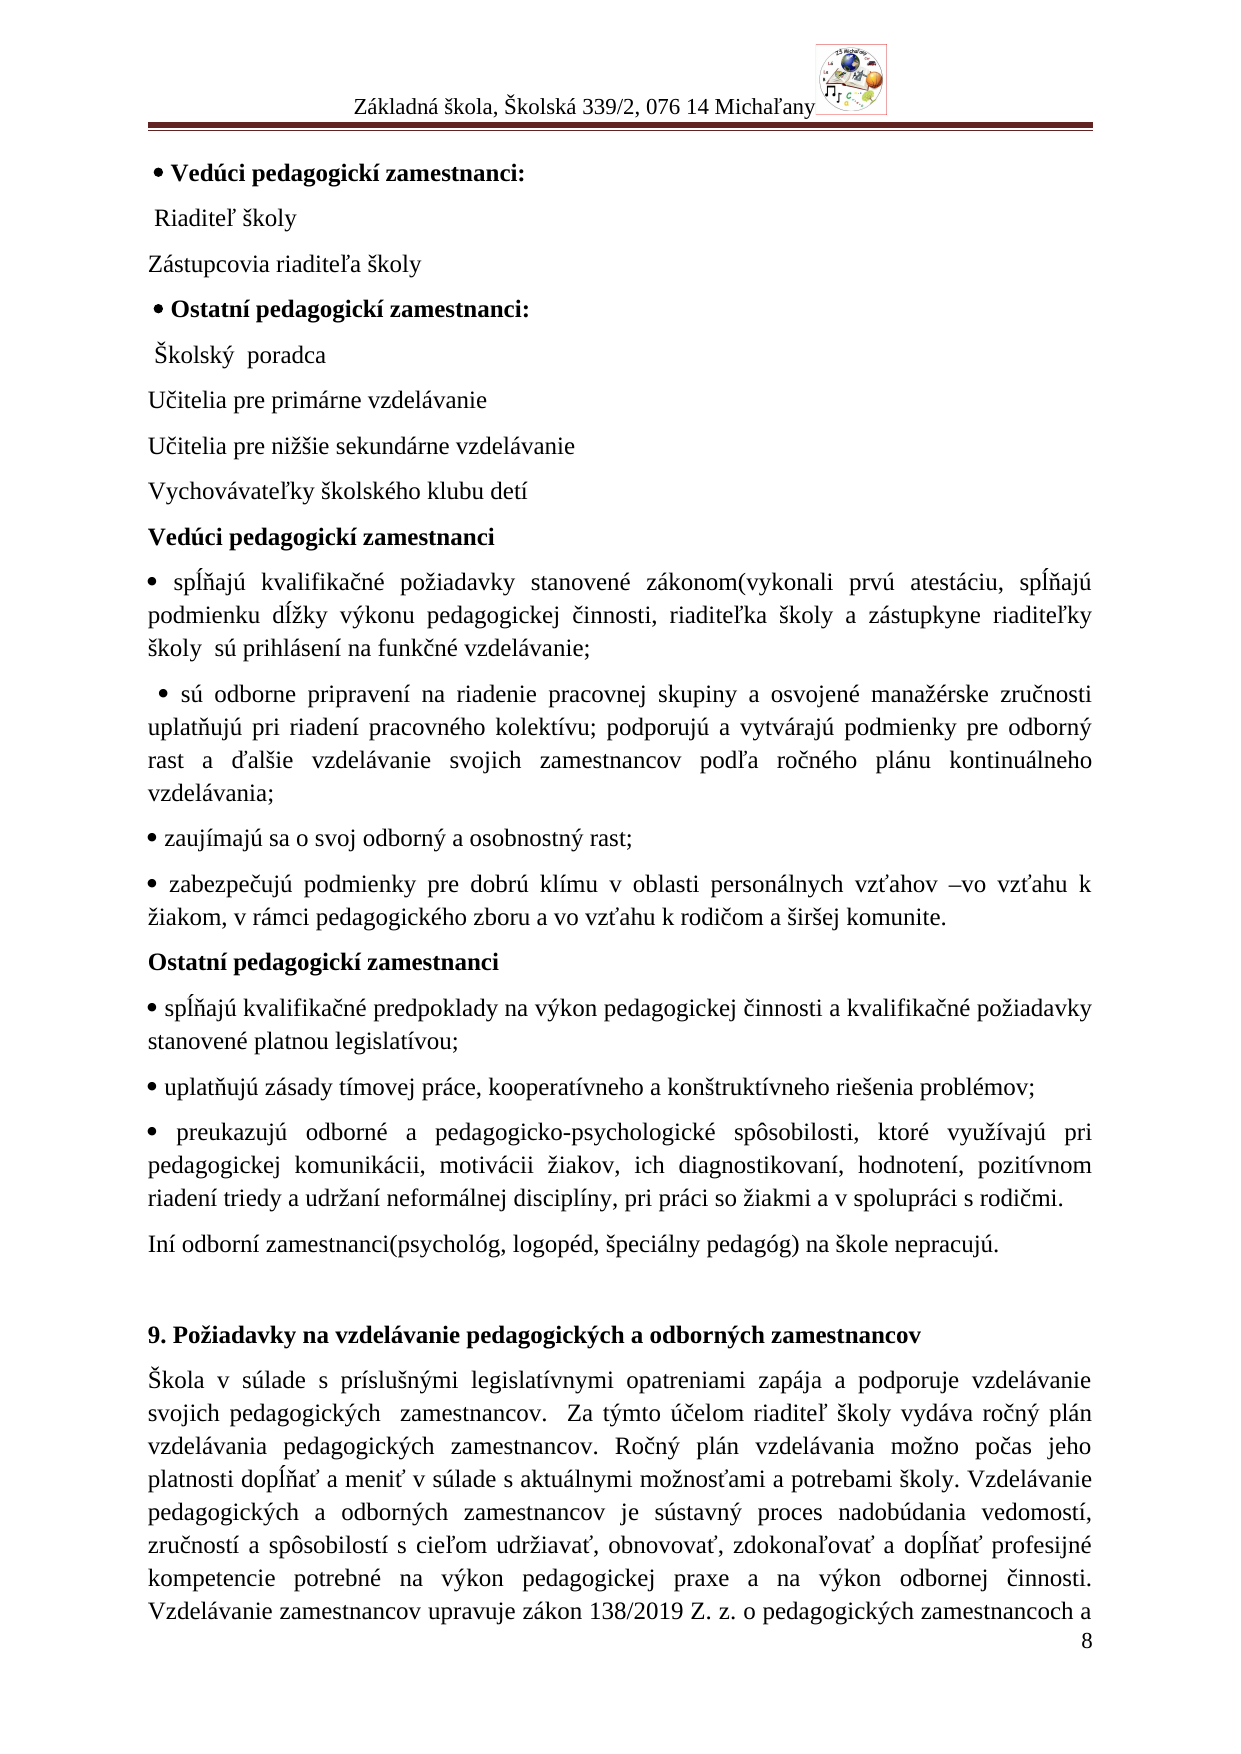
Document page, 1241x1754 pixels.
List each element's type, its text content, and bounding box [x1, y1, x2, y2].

text preukazujú odborné a pedagogicko-psychologické spôsobilosti, ktoré využívajú pri pedagogickej komunikácii, motivácii žiakov, ich diagnostikovaní, hodnotení, pozitívnom riadení triedy a udržaní neformálnej disciplíny, pri práci so žiakmi a v spolupráci s rodičmi. [148, 1117, 1093, 1212]
text Školský poradca [148, 340, 1093, 368]
text Ostatní pedagogickí zamestnanci: [148, 294, 1093, 323]
text Iní odborní zamestnanci(psychológ, logopéd, špeciálny pedagóg) na škole nepracujú. [148, 1229, 1093, 1257]
text Učitelia pre primárne vzdelávanie [148, 385, 1093, 414]
text Zástupcovia riaditeľa školy [148, 249, 1093, 277]
text Riaditeľ školy [148, 203, 1093, 232]
text spĺňajú kvalifikačné požiadavky stanovené zákonom(vykonali prvú atestáciu, spĺňajú podmienku dĺžky výkonu pedagogickej činnosti, riaditeľka školy a zástupkyne riaditeľky školy sú prihlásení na funkčné vzdelávanie; [148, 567, 1093, 662]
text Učitelia pre nižšie sekundárne vzdelávanie [148, 431, 1093, 459]
text Ostatní pedagogickí zamestnanci [148, 947, 1093, 976]
text Vedúci pedagogickí zamestnanci: [148, 158, 1093, 186]
text zaujímajú sa o svoj odborný a osobnostný rast; [148, 823, 1093, 852]
text 9. Požiadavky na vzdelávanie pedagogických a odborných zamestnancov [148, 1320, 1093, 1348]
text spĺňajú kvalifikačné predpoklady na výkon pedagogickej činnosti a kvalifikačné požiadavky stanovené platnou legislatívou; [148, 993, 1093, 1055]
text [148, 1365, 1093, 1625]
text zabezpečujú podmienky pre dobrú klímu v oblasti personálnych vzťahov –vo vzťahu k žiakom, v rámci pedagogického zboru a vo vzťahu k rodičom a širšej komunite. [148, 869, 1093, 931]
text uplatňujú zásady tímovej práce, kooperatívneho a konštruktívneho riešenia problémov; [148, 1072, 1093, 1100]
text sú odborne pripravení na riadenie pracovnej skupiny a osvojené manažérske zručnosti uplatňujú pri riadení pracovného kolektívu; podporujú a vytvárajú podmienky pre odborný rast a ďalšie vzdelávanie svojich zamestnancov podľa ročného plánu kontinuálneho vzdelávania; [148, 679, 1093, 807]
picture [815, 44, 887, 115]
text Vedúci pedagogickí zamestnanci [148, 522, 1093, 551]
text Vychovávateľky školského klubu detí [148, 476, 1093, 505]
